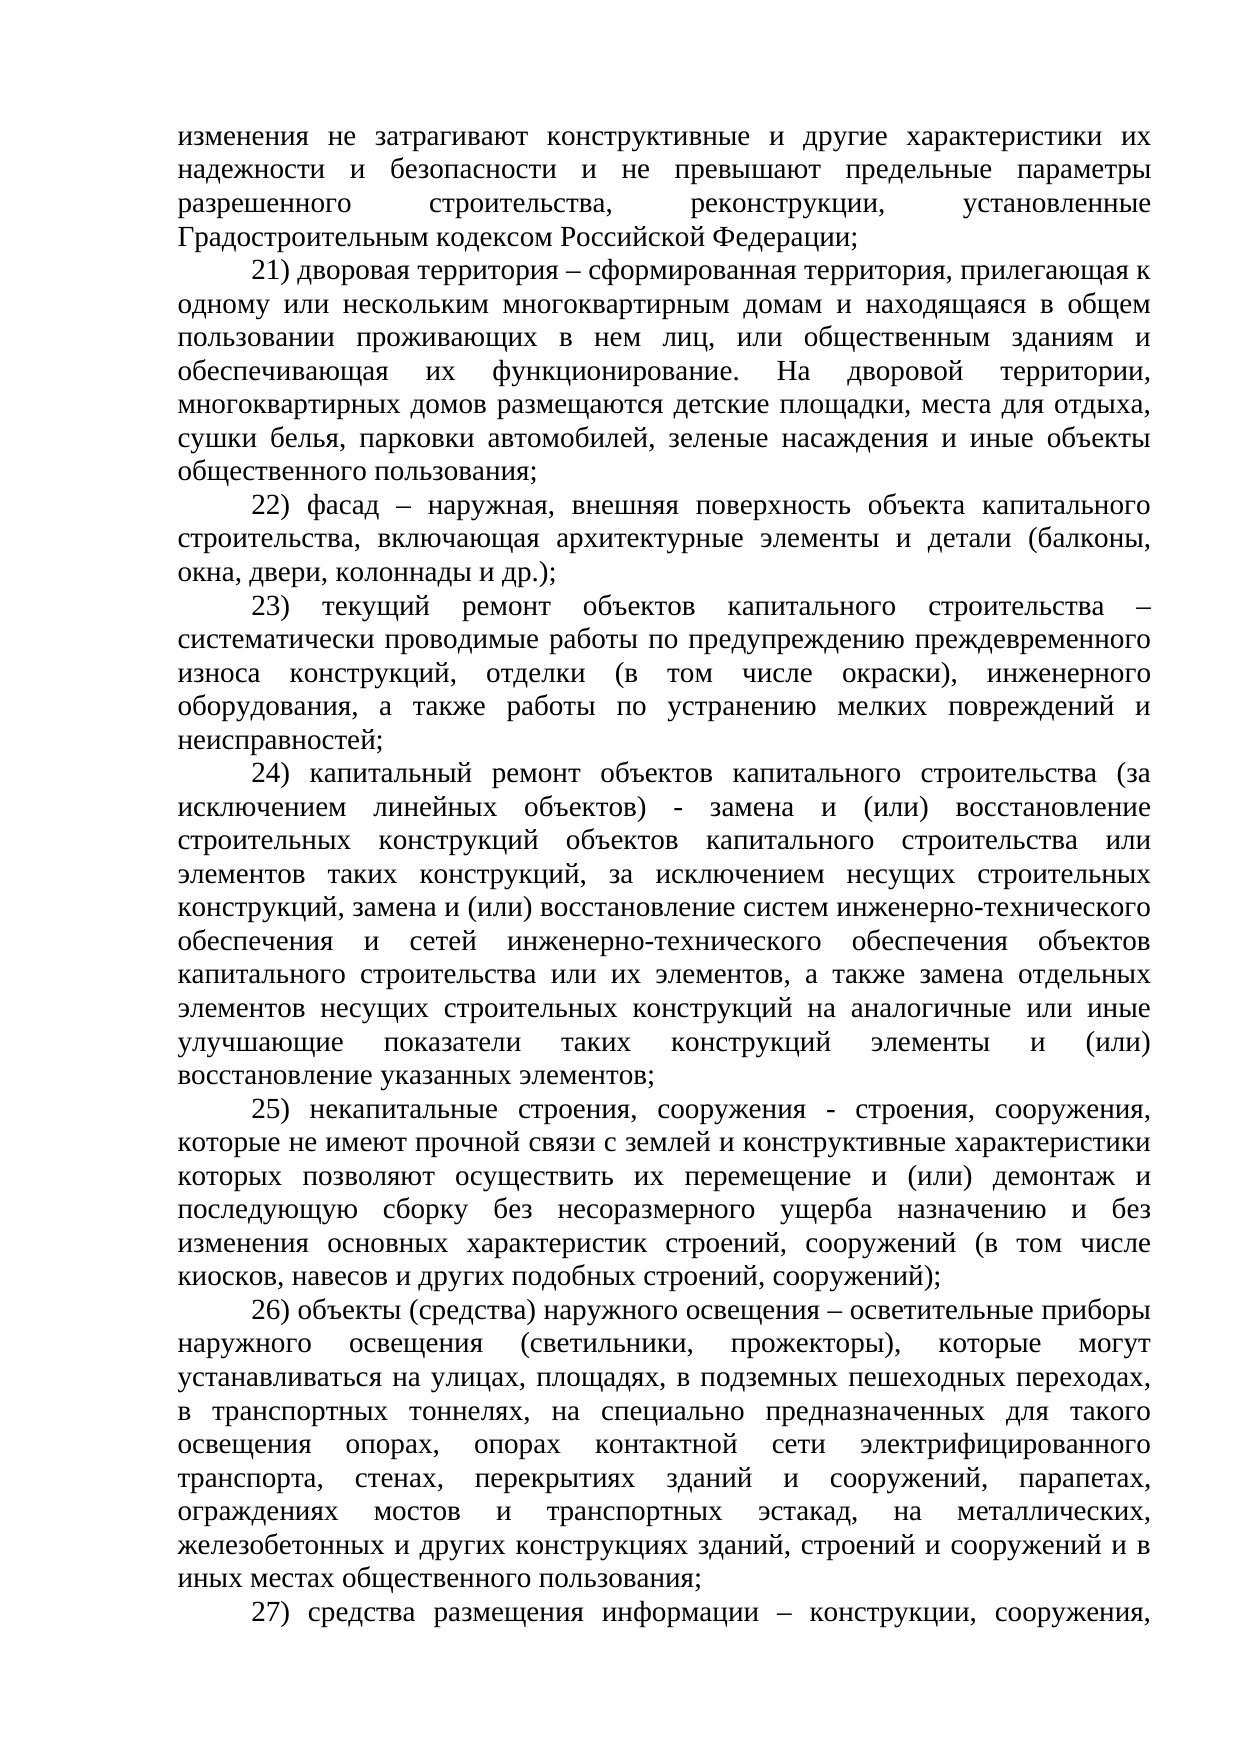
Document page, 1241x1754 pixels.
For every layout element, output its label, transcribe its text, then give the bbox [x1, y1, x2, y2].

text 23) текущий ремонт объектов капитального строительства – систематически проводимые работы по предупреждению преждевременного износа конструкций, отделки (в том числе окраски), инженерного оборудования, а также работы по устранению мелких повреждений и неисправностей; [177, 588, 1152, 755]
text 22) фасад – наружная, внешняя поверхность объекта капитального строительства, включающая архитектурные элементы и детали (балконы, окна, двери, колоннады и др.); [177, 487, 1152, 588]
text 21) дворовая территория – сформированная территория, прилегающая к одному или нескольким многоквартирным домам и находящаяся в общем пользовании проживающих в нем лиц, или общественным зданиям и обеспечивающая их функционирование. На дворовой территории, многоквартирных домов размещаются детские площадки, места для отдыха, сушки белья, парковки автомобилей, зеленые насаждения и иные объекты общественного пользования; [177, 252, 1152, 487]
text 26) объекты (средства) наружного освещения – осветительные приборы наружного освещения (светильники, прожекторы), которые могут устанавливаться на улицах, площадях, в подземных пешеходных переходах, в транспортных тоннелях, на специально предназначенных для такого освещения опорах, опорах контактной сети электрифицированного транспорта, стенах, перекрытиях зданий и сооружений, парапетах, ограждениях мостов и транспортных эстакад, на металлических, железобетонных и других конструкциях зданий, строений и сооружений и в иных местах общественного пользования; [177, 1292, 1152, 1594]
text 25) некапитальные строения, сооружения - строения, сооружения, которые не имеют прочной связи с землей и конструктивные характеристики которых позволяют осуществить их перемещение и (или) демонтаж и последующую сборку без несоразмерного ущерба назначению и без изменения основных характеристик строений, сооружений (в том числе киосков, навесов и других подобных строений, сооружений); [177, 1091, 1152, 1292]
text 24) капитальный ремонт объектов капитального строительства (за исключением линейных объектов) - замена и (или) восстановление строительных конструкций объектов капитального строительства или элементов таких конструкций, за исключением несущих строительных конструкций, замена и (или) восстановление систем инженерно-технического обеспечения и сетей инженерно-технического обеспечения объектов капитального строительства или их элементов, а также замена отдельных элементов несущих строительных конструкций на аналогичные или иные улучшающие показатели таких конструкций элементы и (или) восстановление указанных элементов; [177, 755, 1152, 1091]
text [177, 118, 1152, 252]
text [177, 1594, 1152, 1627]
